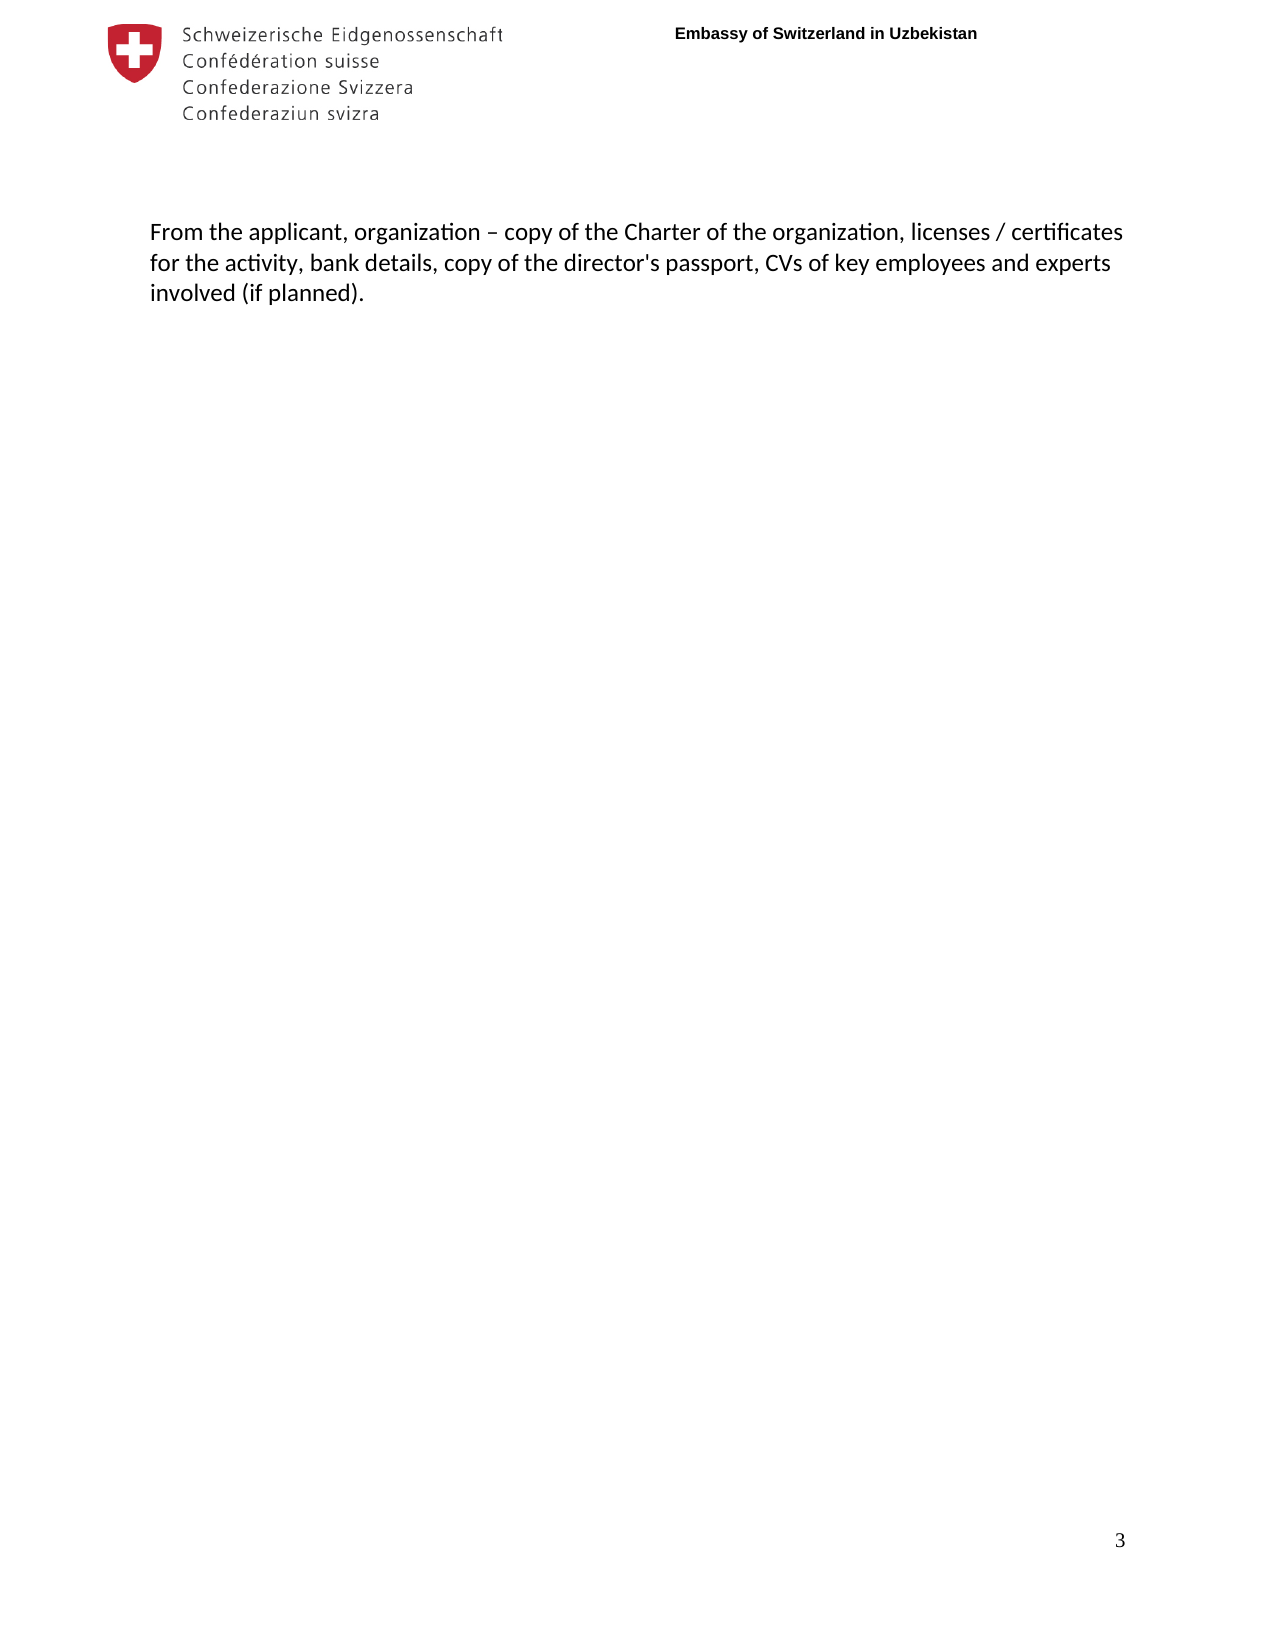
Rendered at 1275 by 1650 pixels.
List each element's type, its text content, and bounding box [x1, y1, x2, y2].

picture [107, 24, 503, 120]
text From the applicant, organization – copy of the Charter of the organization, licenses / certificates for the activity, bank details, copy of the director's passport, CVs of key employees and experts involved (if planned). [150, 216, 1139, 308]
